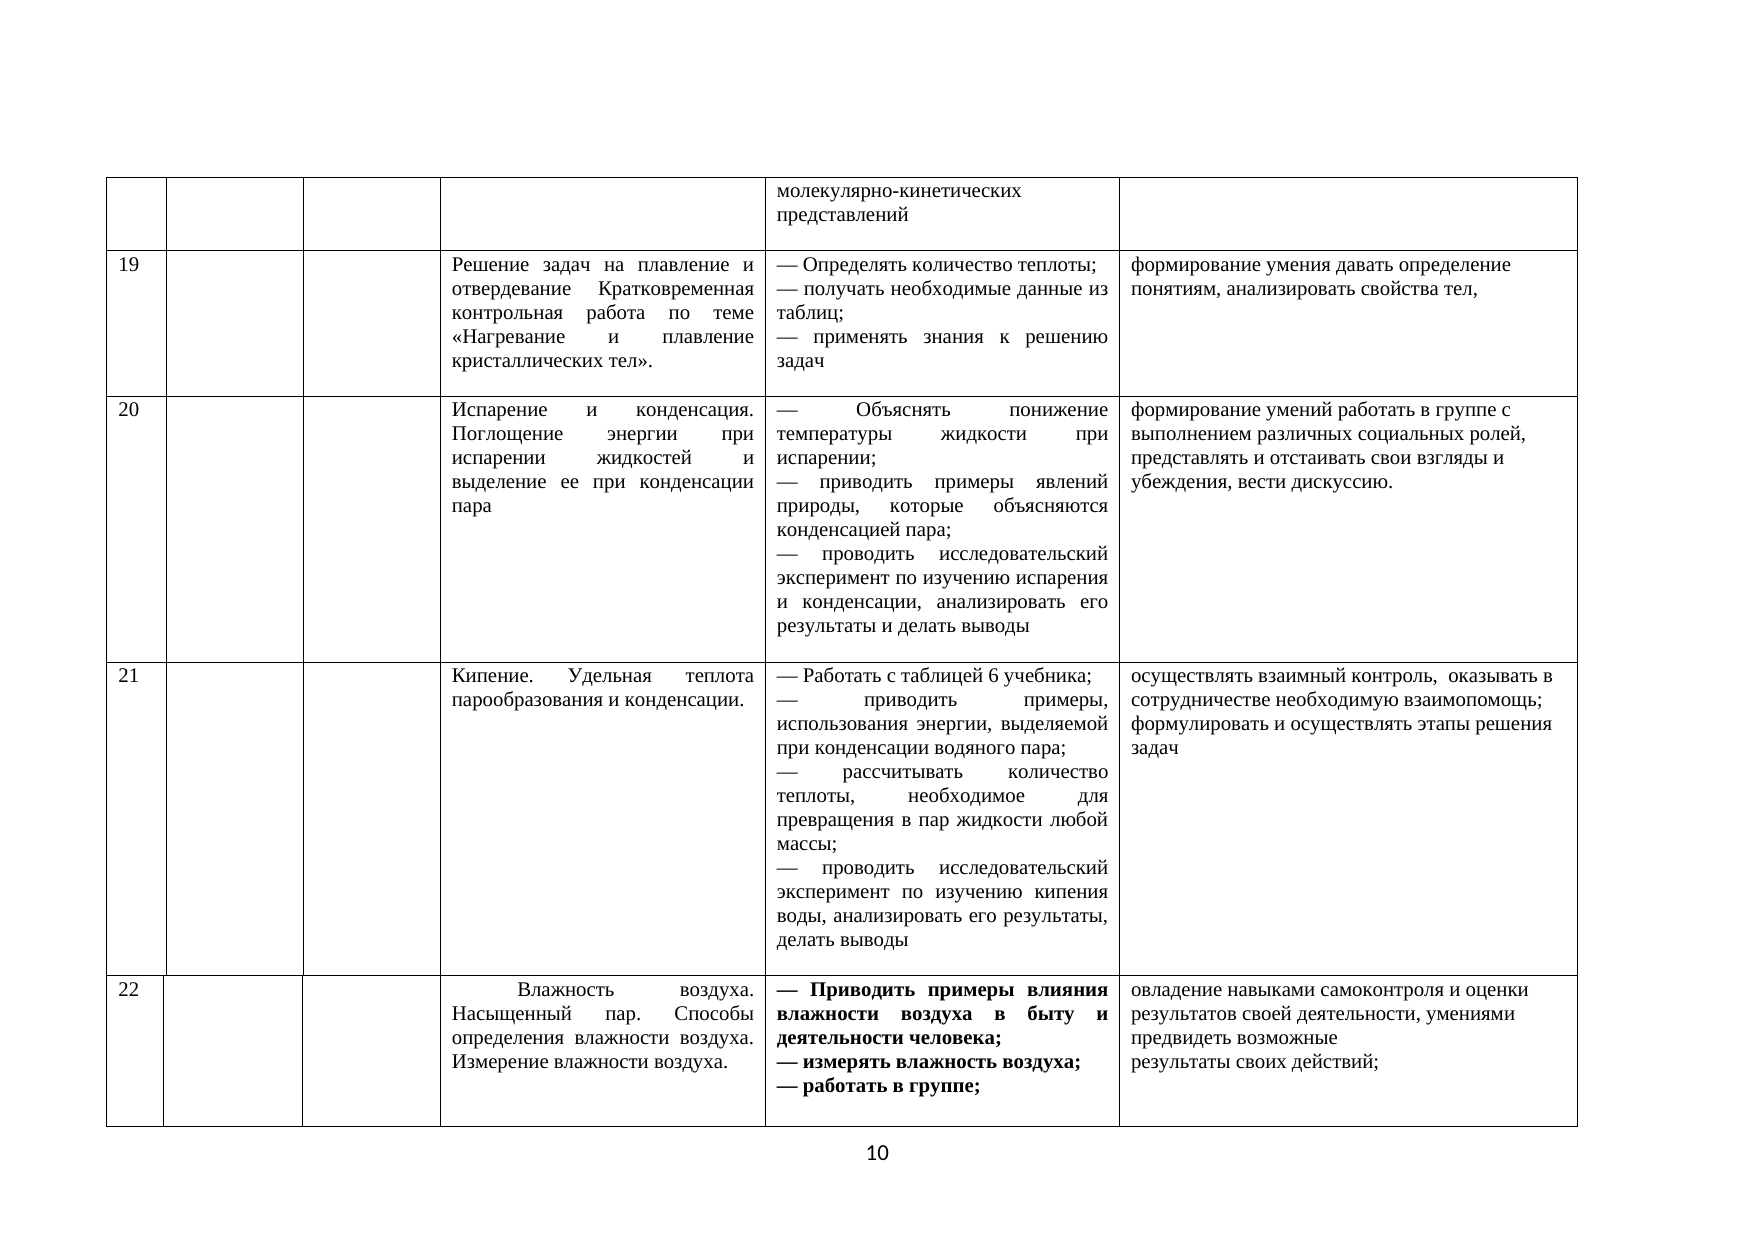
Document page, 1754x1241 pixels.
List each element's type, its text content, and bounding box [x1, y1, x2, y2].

table_cell [303, 976, 440, 1126]
table_cell [304, 178, 440, 250]
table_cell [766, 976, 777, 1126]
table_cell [441, 178, 765, 250]
table_cell 22 [107, 976, 163, 1126]
table_cell [167, 178, 303, 250]
table_cell 18 [107, 178, 166, 250]
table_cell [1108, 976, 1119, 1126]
table_cell Испарение и конденсация. Поглощение энергии при испарении жидкостей и выделение ее при конденсации пара [441, 397, 765, 662]
table_cell [167, 397, 303, 662]
table_cell формирование умений работать в группе с выполнением различных социальных ролей, представлять и отстаивать свои взгляды и убеждения, вести дискуссию. [1120, 397, 1577, 662]
table_cell — Объяснять понижение температуры жидкости при испарении; — приводить примеры явлений природы, которые объясняются конденсацией пара; — проводить исследовательский эксперимент по изучению испарения и конденсации, анализировать его результаты и делать выводы [766, 397, 1119, 662]
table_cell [1120, 976, 1577, 1126]
table_cell Решение задач на плавление и отвердевание Кратковременная контрольная работа по теме «Нагревание и плавление кристаллических тел». [441, 251, 765, 396]
table_cell [164, 976, 302, 1126]
table_cell формирование умения давать определение понятиям, анализировать свойства тел, [1120, 251, 1577, 396]
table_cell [1120, 178, 1577, 250]
table_cell — Определять количество теплоты; — получать необходимые данные из таблиц; — применять знания к решению задач [766, 251, 1119, 396]
table_cell [167, 251, 303, 396]
table_cell [304, 663, 440, 975]
table_cell [167, 663, 303, 975]
table_cell — Работать с таблицей 6 учебника; — приводить примеры, использования энергии, выделяемой при конденсации водяного пара; — рассчитывать количество теплоты, необходимое для превращения в пар жидкости любой массы; — проводить исследовательский эксперимент по изучению кипения воды, анализировать его результаты, делать выводы [766, 663, 1119, 975]
table_cell 20 [107, 397, 166, 662]
table_cell [304, 397, 440, 662]
table_cell Кипение. Удельная теплота парообразования и конденсации. [441, 663, 765, 975]
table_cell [441, 976, 765, 1126]
table_cell осуществлять взаимный контроль, оказывать в сотрудничестве необходимую взаимопомощь; формулировать и осуществлять этапы решения задач [1120, 663, 1577, 975]
table_cell 19 [107, 251, 166, 396]
table_cell [304, 251, 440, 396]
table_cell 21 [107, 663, 166, 975]
